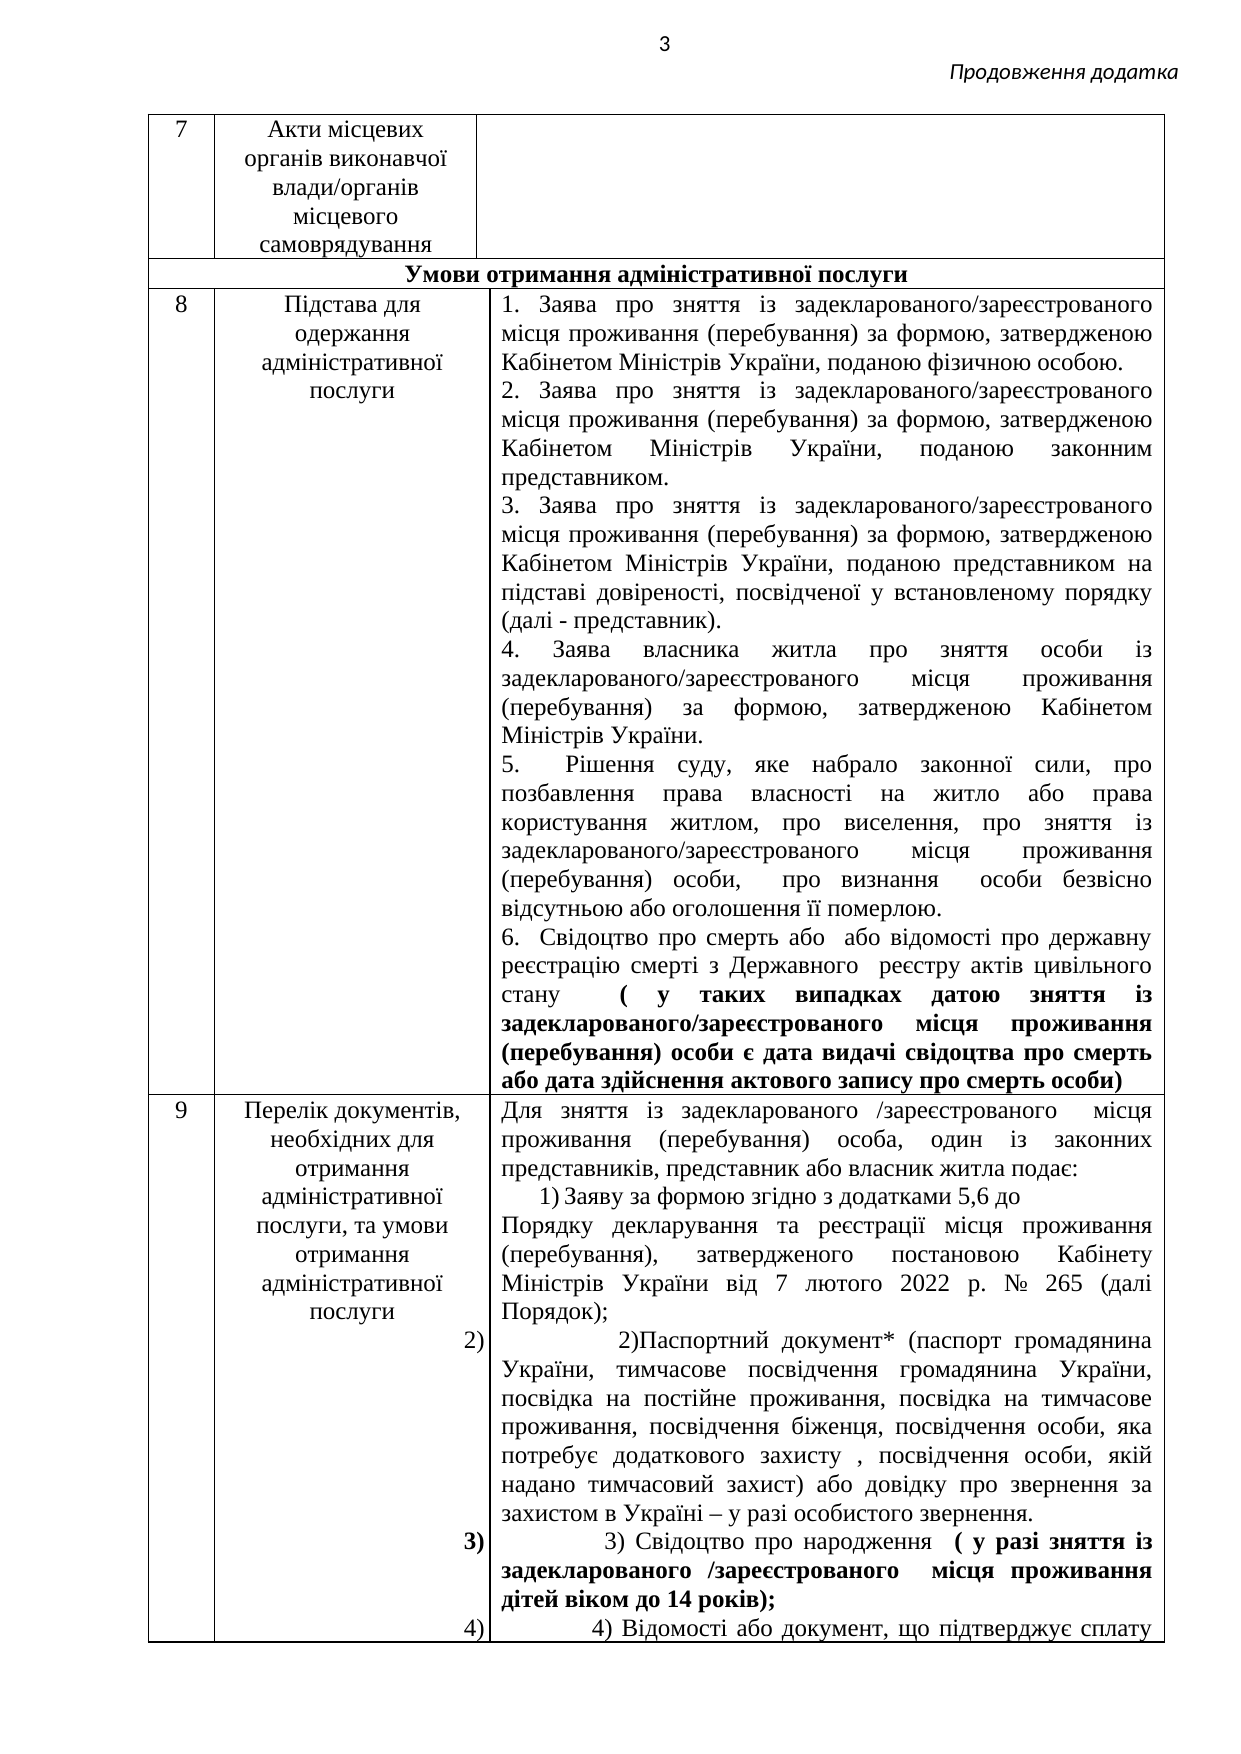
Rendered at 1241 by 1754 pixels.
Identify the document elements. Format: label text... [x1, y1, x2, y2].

table_cell 7 [149, 115, 214, 258]
table_cell 9 [149, 1095, 214, 1641]
table_cell 8 [149, 289, 214, 1094]
table_cell Підстава для одержання адміністративної послуги [215, 289, 489, 1094]
table_cell 1. Заява про зняття із задекларованого/зареєстрованого місця проживання (перебування) за формою, затвердженою Кабінетом Міністрів України, поданою фізичною особою. 2. Заява про зняття із задекларованого/зареєстрованого місця проживання (перебування) за формою, затвердженою Кабінетом Міністрів України, поданою законним представником. 3. Заява про зняття із задекларованого/зареєстрованого місця проживання (перебування) за формою, затвердженою Кабінетом Міністрів України, поданою представником на підставі довіреності, посвідченої у встановленому порядку (далі - представник). 4. Заява власника житла про зняття особи із задекларованого/зареєстрованого місця проживання (перебування) за формою, затвердженою Кабінетом Міністрів України. 5. Рішення суду, яке набрало законної сили, про позбавлення права власності на житло або права користування житлом, про виселення, про зняття із задекларованого/зареєстрованого місця проживання (перебування) особи, про визнання особи безвісно відсутньою або оголошення її померлою. 6. Свідоцтво про смерть або або відомості про державну реєстрацію смерті з Державного реєстру актів цивільного стану ( у таких випадках датою зняття із задекларованого/зареєстрованого місця проживання (перебування) особи є дата видачі свідоцтва про смерть або дата здійснення актового запису про смерть особи) [491, 289, 1164, 1094]
table_cell Акти місцевих органів виконавчої влади/органів місцевого самоврядування [215, 115, 476, 258]
table_cell [477, 115, 1164, 258]
table_cell Умови отримання адміністративної послуги [149, 259, 1164, 288]
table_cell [215, 1095, 489, 1641]
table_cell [491, 1095, 1164, 1641]
